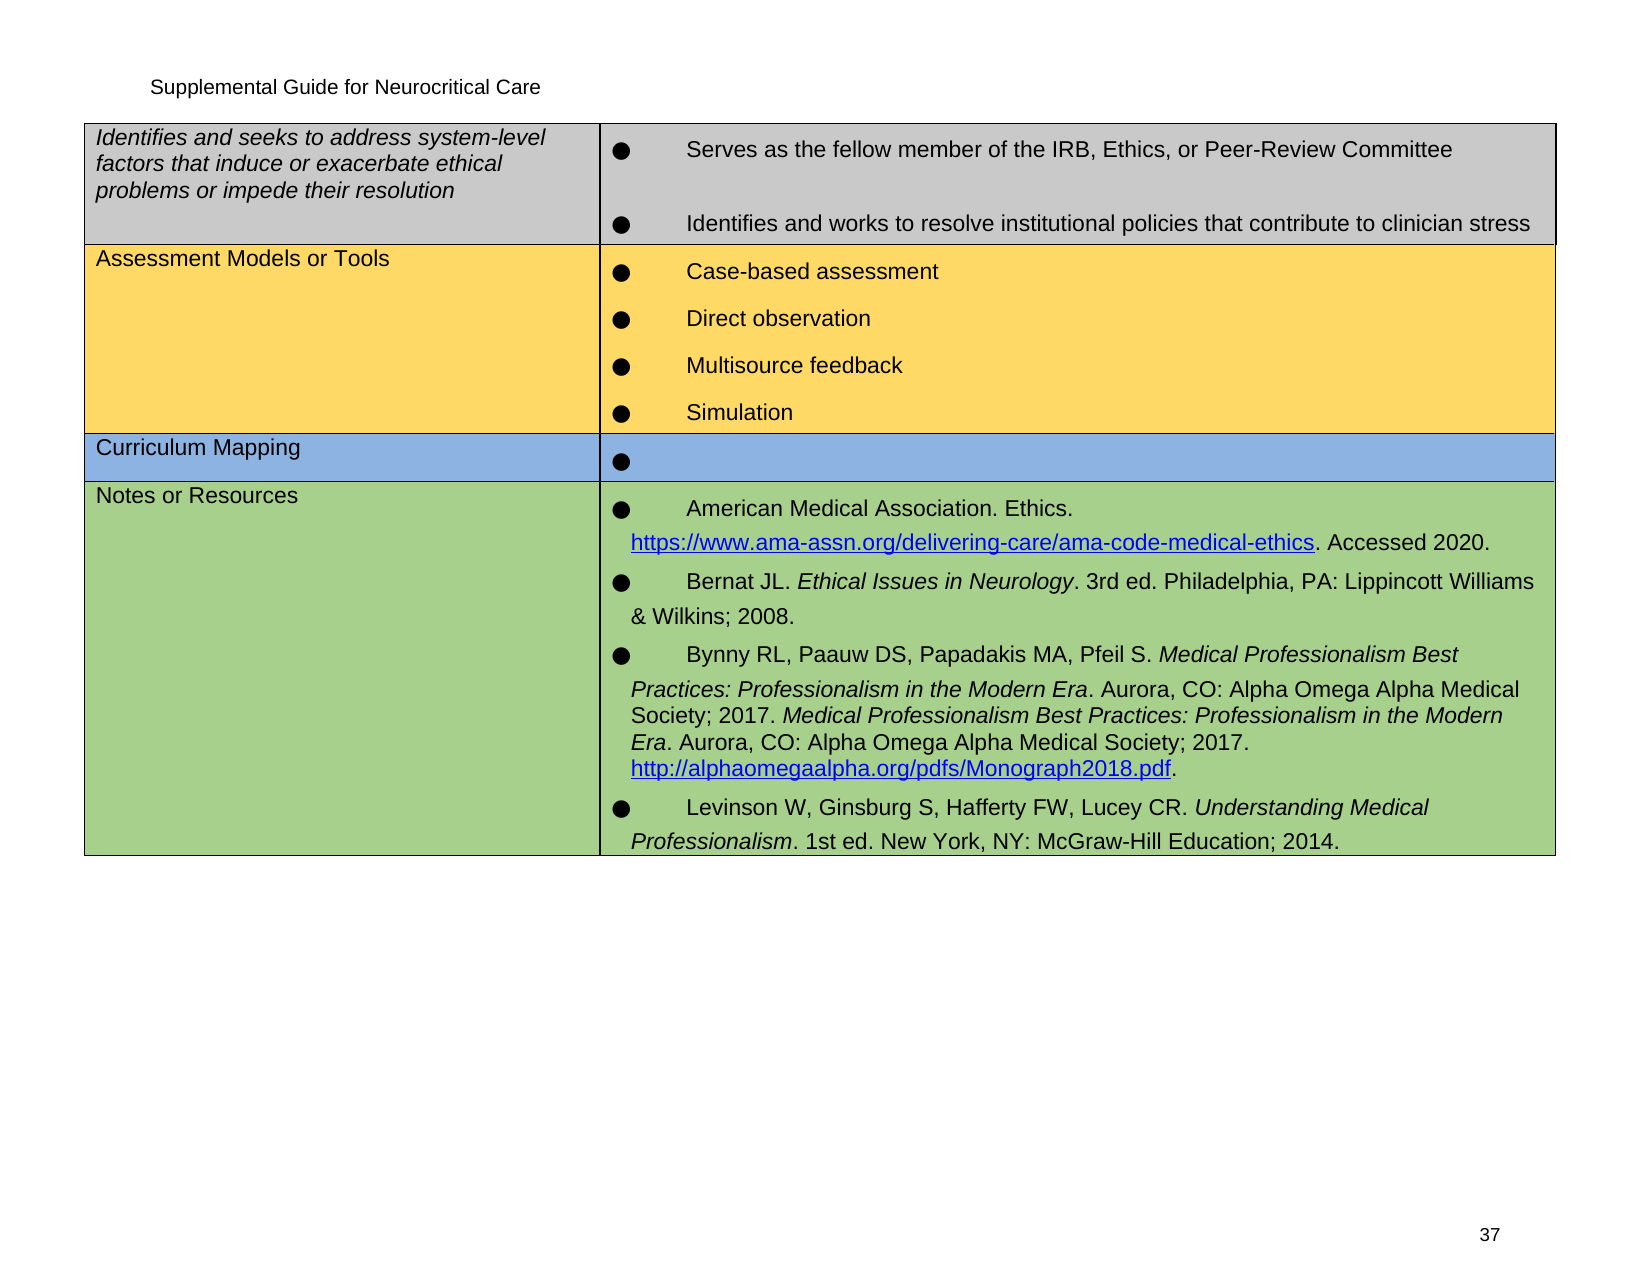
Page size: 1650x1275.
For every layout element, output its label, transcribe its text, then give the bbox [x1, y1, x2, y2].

table_cell Notes or Resources [85, 482, 599, 855]
table_cell American Medical Association. Ethics. https://www.ama-assn.org/delivering-care/ama-code-medical-ethics. Accessed 2020. Bernat JL. Ethical Issues in Neurology. 3rd ed. Philadelphia, PA: Lippincott Williams & Wilkins; 2008. Bynny RL, Paauw DS, Papadakis MA, Pfeil S. Medical Professionalism Best Practices: Professionalism in the Modern Era. Aurora, CO: Alpha Omega Alpha Medical Society; 2017. Medical Professionalism Best Practices: Professionalism in the Modern Era. Aurora, CO: Alpha Omega Alpha Medical Society; 2017. http://alphaomegaalpha.org/pdfs/Monograph2018.pdf. Levinson W, Ginsburg S, Hafferty FW, Lucey CR. Understanding Medical Professionalism. 1st ed. New York, NY: McGraw-Hill Education; 2014. [601, 481, 1555, 855]
table_cell Curriculum Mapping [85, 434, 599, 481]
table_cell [601, 124, 1555, 244]
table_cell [85, 124, 599, 244]
table_cell [601, 433, 1555, 481]
table_cell Assessment Models or Tools [85, 245, 599, 433]
table_cell Case-based assessment Direct observation Multisource feedback Simulation [601, 244, 1555, 433]
